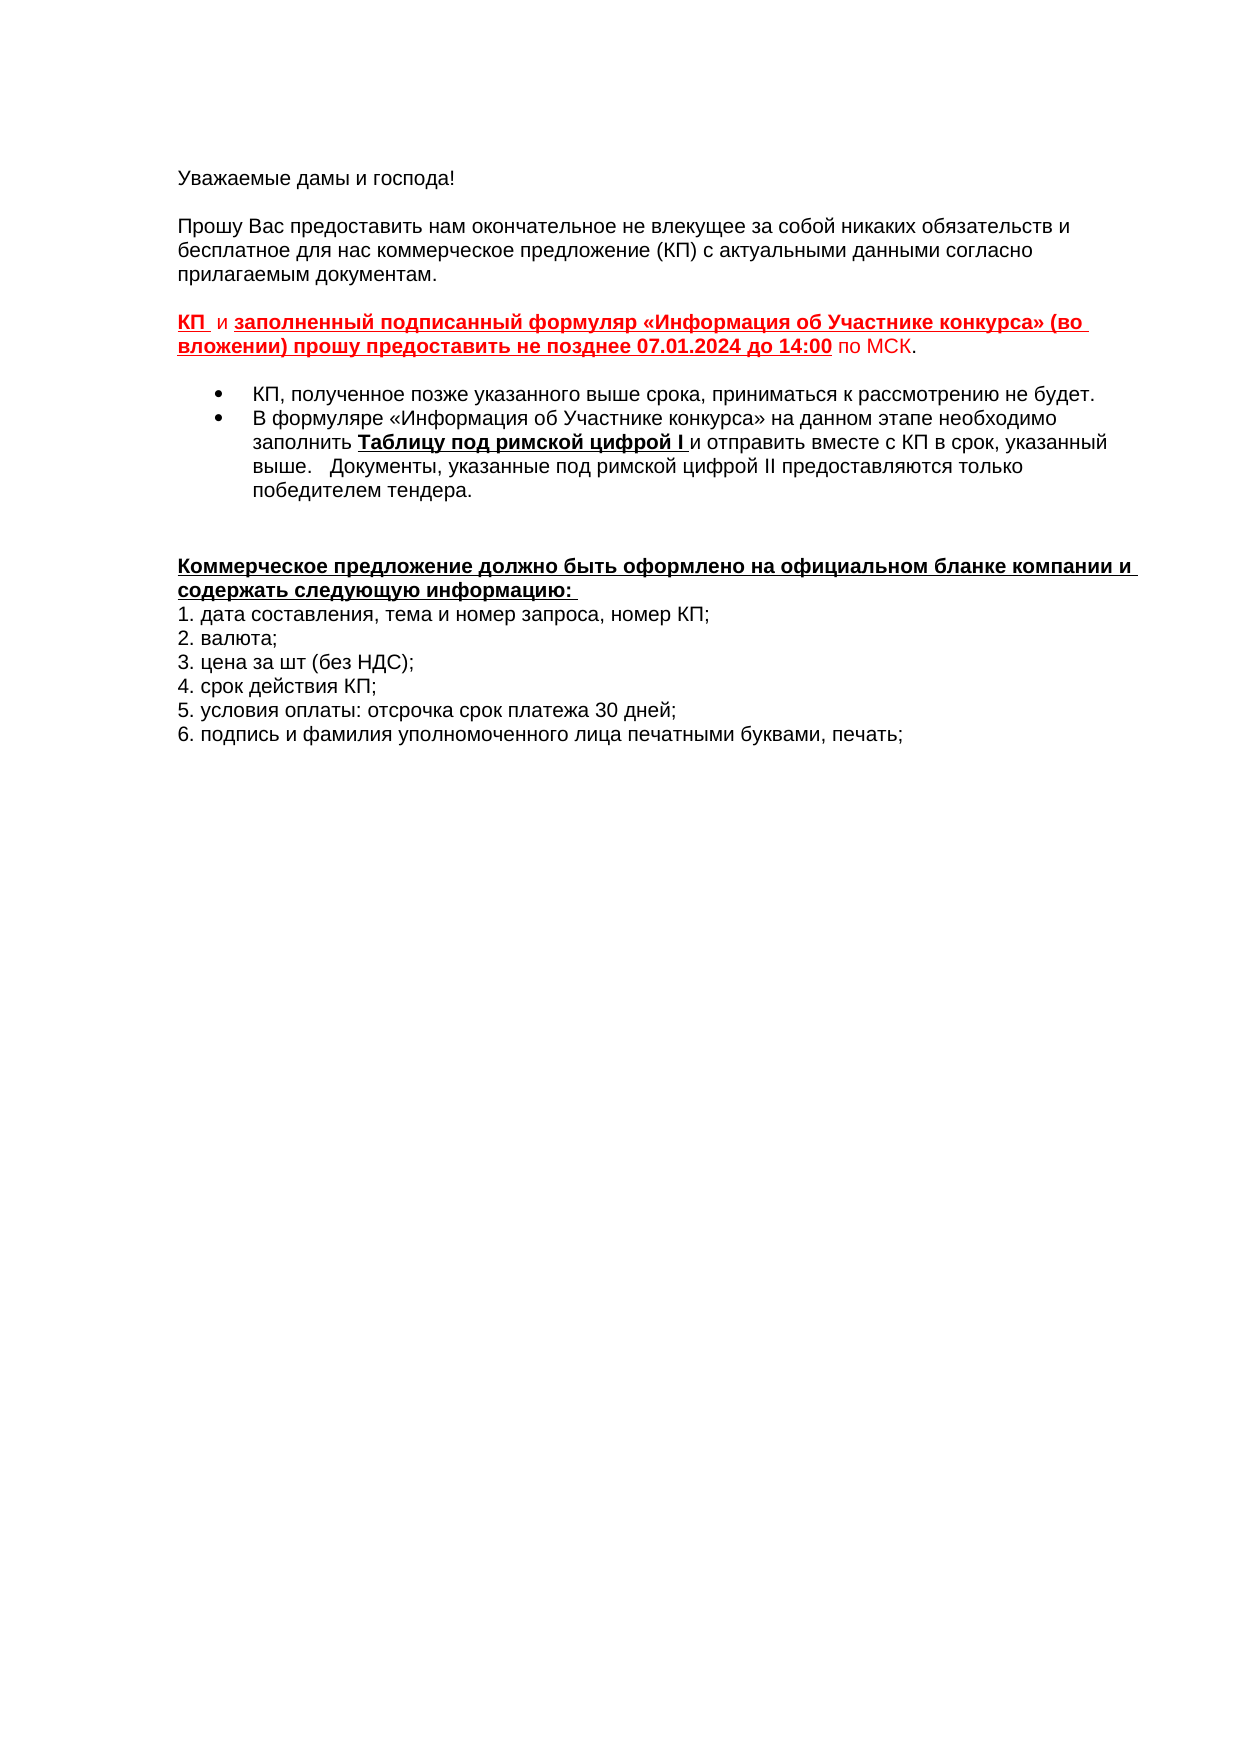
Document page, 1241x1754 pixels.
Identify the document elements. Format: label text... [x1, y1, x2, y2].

text 1. дата составления, тема и номер запроса, номер КП; [177, 602, 1152, 626]
text Коммерческое предложение должно быть оформлено на официальном бланке компании и содержать следующую информацию: [177, 554, 1152, 602]
text 6. подпись и фамилия уполномоченного лица печатными буквами, печать; [177, 722, 1152, 746]
list В формуляре «Информация об Участнике конкурса» на данном этапе необходимо заполнить Таблицу под римской цифрой I и отправить вместе с КП в срок, указанный выше. Документы, указанные под римской цифрой II предоставляются только победителем тендера. [215, 406, 1152, 502]
text 3. цена за шт (без НДС); [177, 650, 1152, 674]
text Уважаемые дамы и господа! [177, 166, 1152, 190]
text Прошу Вас предоставить нам окончательное не влекущее за собой никаких обязательств и бесплатное для нас коммерческое предложение (КП) с актуальными данными согласно прилагаемым документам. [177, 214, 1152, 286]
list КП, полученное позже указанного выше срока, приниматься к рассмотрению не будет. [215, 382, 1152, 406]
text 2. валюта; [177, 626, 1152, 650]
text 4. срок действия КП; [177, 674, 1152, 698]
text КП и заполненный подписанный формуляр «Информация об Участнике конкурса» (во вложении) прошу предоставить не позднее 07.01.2024 до 14:00 по МСК. [177, 310, 1152, 358]
text 5. условия оплаты: отсрочка срок платежа 30 дней; [177, 698, 1152, 722]
